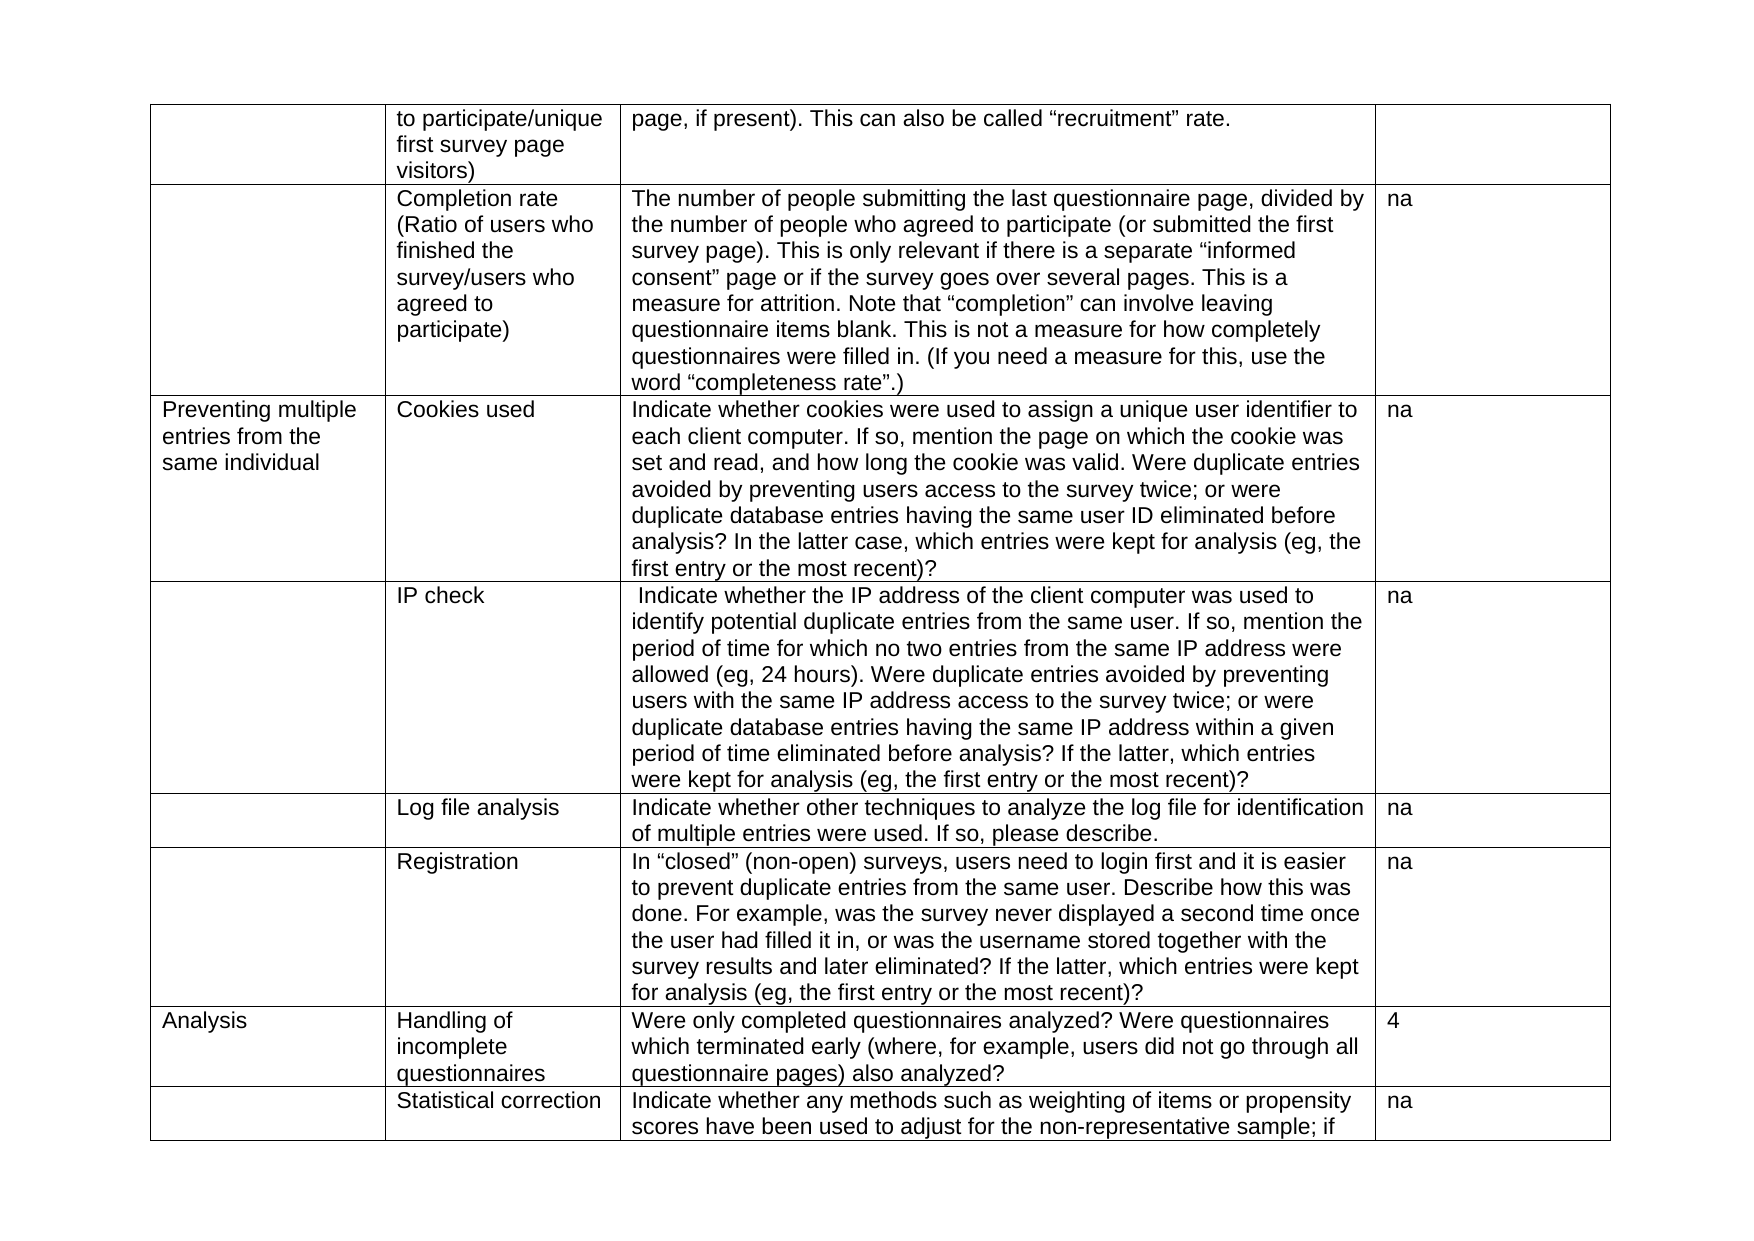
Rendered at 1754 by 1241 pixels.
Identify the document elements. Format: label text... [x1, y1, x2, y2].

table_cell [151, 105, 385, 183]
table_cell [151, 582, 385, 793]
table_cell Were only completed questionnaires analyzed? Were questionnaires which terminated early (where, for example, users did not go through all questionnaire pages) also analyzed? [621, 1007, 1375, 1086]
table_cell In “closed” (non-open) surveys, users need to login first and it is easier to prevent duplicate entries from the same user. Describe how this was done. For example, was the survey never displayed a second time once the user had filled it in, or was the username stored together with the survey results and later eliminated? If the latter, which entries were kept for analysis (eg, the first entry or the most recent)? [621, 848, 1375, 1006]
table_cell na [1376, 582, 1610, 793]
table_cell Indicate whether other techniques to analyze the log file for identification of multiple entries were used. If so, please describe. [621, 794, 1375, 847]
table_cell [386, 105, 620, 183]
table_cell na [1376, 794, 1610, 847]
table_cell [386, 1087, 620, 1139]
table_cell [151, 185, 385, 395]
table_cell [151, 848, 385, 1006]
table_cell Cookies used [386, 396, 620, 581]
table_cell 4 [1376, 1007, 1610, 1086]
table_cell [621, 105, 1375, 183]
table_cell Log file analysis [386, 794, 620, 847]
table_cell Indicate whether the IP address of the client computer was used to identify potential duplicate entries from the same user. If so, mention the period of time for which no two entries from the same IP address were allowed (eg, 24 hours). Were duplicate entries avoided by preventing users with the same IP address access to the survey twice; or were duplicate database entries having the same IP address within a given period of time eliminated before analysis? If the latter, which entries were kept for analysis (eg, the first entry or the most recent)? [621, 582, 1375, 793]
table_cell na [1376, 848, 1610, 1006]
table_cell Indicate whether cookies were used to assign a unique user identifier to each client computer. If so, mention the page on which the cookie was set and read, and how long the cookie was valid. Were duplicate entries avoided by preventing users access to the survey twice; or were duplicate database entries having the same user ID eliminated before analysis? In the latter case, which entries were kept for analysis (eg, the first entry or the most recent)? [621, 396, 1375, 581]
table_cell [151, 1087, 385, 1139]
table_cell na [1376, 396, 1610, 581]
table_cell Preventing multiple entries from the same individual [151, 396, 385, 581]
table_cell na [1376, 185, 1610, 395]
table_cell Handling of incomplete questionnaires [386, 1007, 620, 1086]
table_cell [621, 1087, 1375, 1139]
table_cell [151, 794, 385, 847]
table_cell Registration [386, 848, 620, 1006]
table_cell Analysis [151, 1007, 385, 1086]
table_cell na [1376, 1087, 1610, 1139]
table_cell 5 [1376, 105, 1610, 183]
table_cell IP check [386, 582, 620, 793]
table_cell The number of people submitting the last questionnaire page, divided by the number of people who agreed to participate (or submitted the first survey page). This is only relevant if there is a separate “informed consent” page or if the survey goes over several pages. This is a measure for attrition. Note that “completion” can involve leaving questionnaire items blank. This is not a measure for how completely questionnaires were filled in. (If you need a measure for this, use the word “completeness rate”.) [621, 185, 1375, 395]
table_cell Completion rate (Ratio of users who finished the survey/users who agreed to participate) [386, 185, 620, 395]
